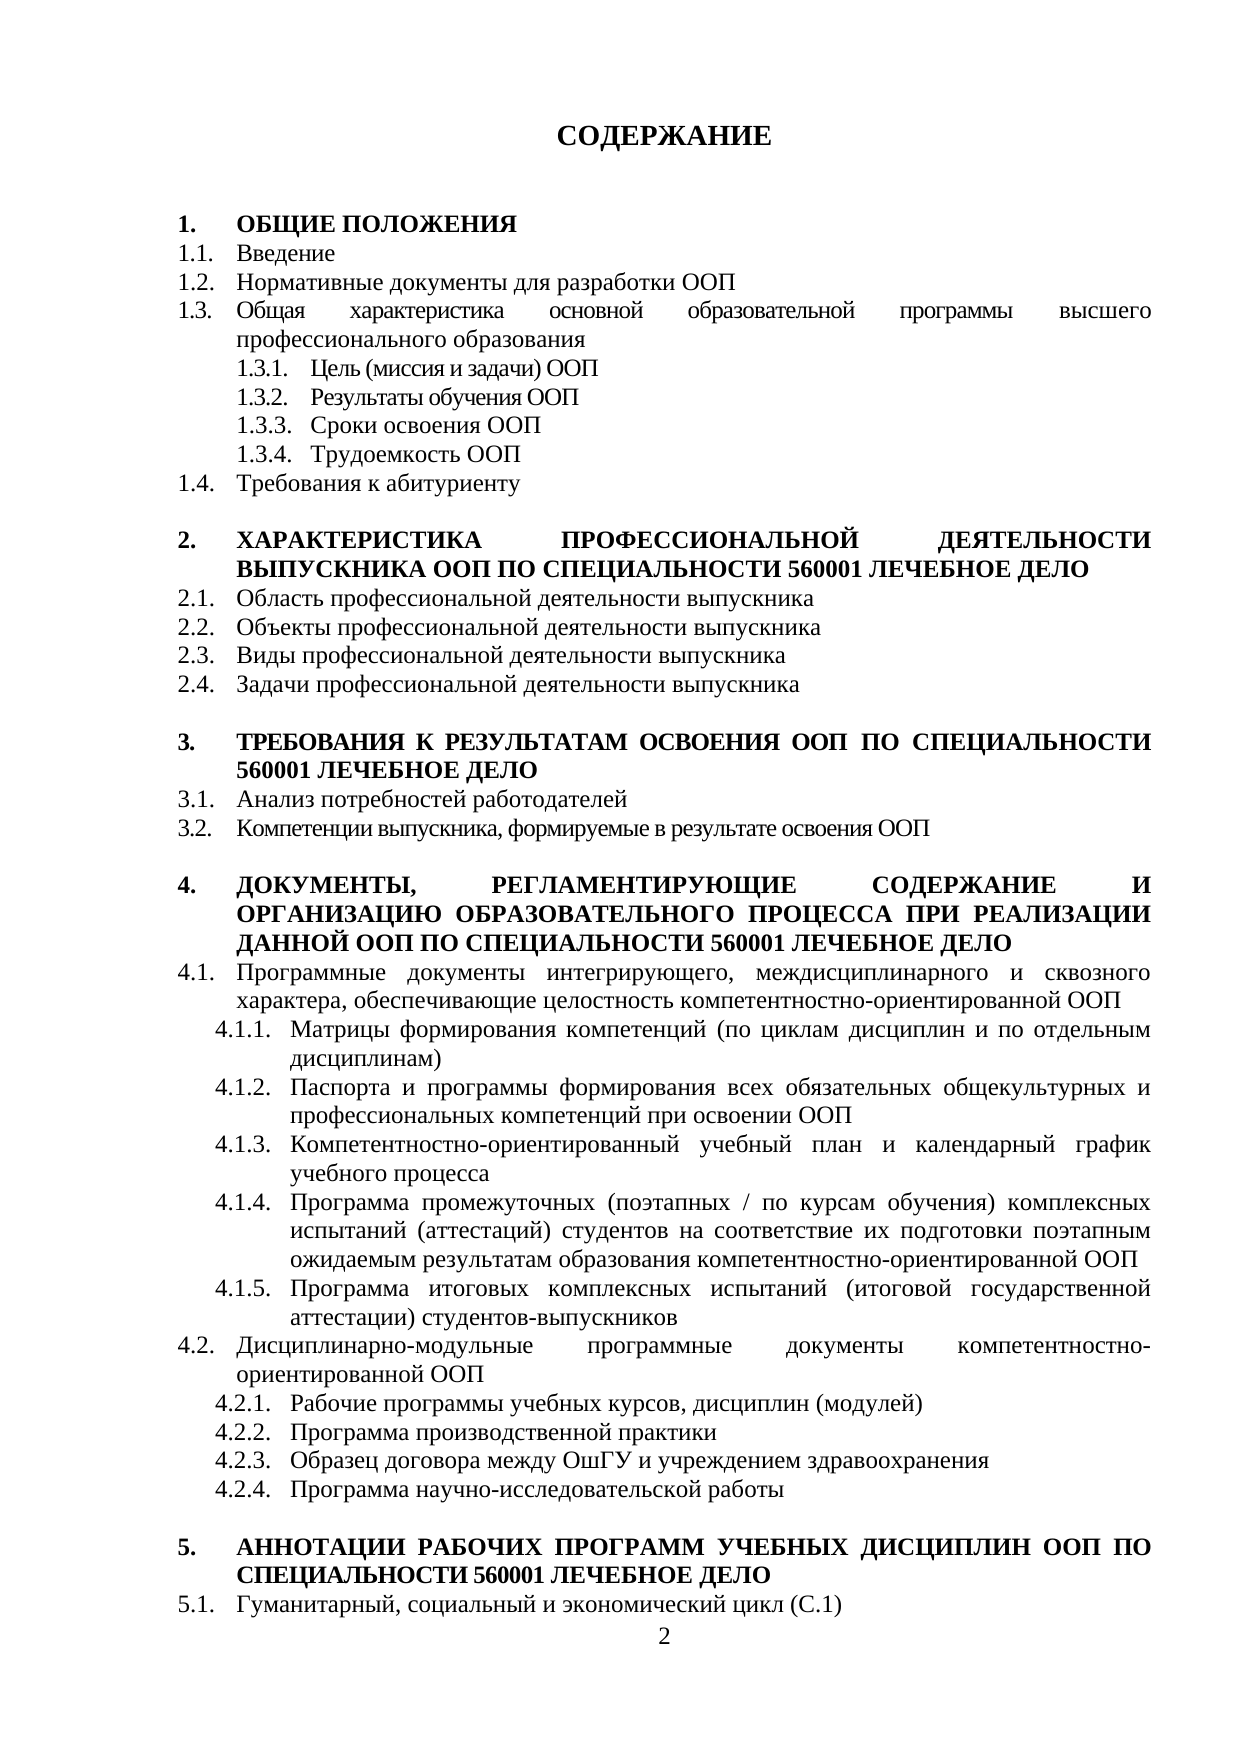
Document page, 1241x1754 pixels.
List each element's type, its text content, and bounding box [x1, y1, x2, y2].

list Программа промежуточных (поэтапных / по курсам обучения) комплексных испытаний (аттестаций) студентов на соответствие их подготовки поэтапным ожидаемым результатам образования компетентностно-ориентированной ООП [215, 1187, 1152, 1273]
list Объекты профессиональной деятельности выпускника [177, 612, 1152, 640]
list Паспорта и программы формирования всех обязательных общекультурных и профессиональных компетенций при освоении ООП [215, 1072, 1152, 1129]
list АННОТАЦИИ РАБОЧИХ ПРОГРАММ УЧЕБНЫХ ДИСЦИПЛИН ООП ПО СПЕЦИАЛЬНОСТИ 560001 ЛЕЧЕБНОЕ ДЕЛО [177, 1532, 1152, 1589]
list Рабочие программы учебных курсов, дисциплин (модулей) [215, 1388, 1152, 1417]
list Задачи профессиональной деятельности выпускника [177, 669, 1152, 698]
list Нормативные документы для разработки ООП [177, 267, 1152, 295]
list Результаты обучения ООП [236, 382, 1152, 410]
list Введение [177, 238, 1152, 267]
list Анализ потребностей работодателей [177, 784, 1152, 813]
list Требования к абитуриенту [177, 468, 1152, 497]
list Трудоемкость ООП [236, 439, 1152, 468]
list Область профессиональной деятельности выпускника [177, 583, 1152, 612]
list Программные документы интегрирующего, междисциплинарного и сквозного характера, обеспечивающие целостность компетентностно-ориентированной ООП [177, 957, 1152, 1014]
list Программа производственной практики [215, 1417, 1152, 1445]
list Общая характеристика основной образовательной программы высшего профессионального образования [177, 295, 1152, 353]
list ТРЕБОВАНИЯ К РЕЗУЛЬТАТАМ ОСВОЕНИЯ ООП ПО СПЕЦИАЛЬНОСТИ 560001 ЛЕЧЕБНОЕ ДЕЛО [177, 727, 1152, 784]
list Цель (миссия и задачи) ООП [236, 353, 1152, 382]
list Сроки освоения ООП [236, 410, 1152, 439]
text СОДЕРЖАНИЕ [177, 118, 1152, 152]
list Программа научно-исследовательской работы [215, 1474, 1152, 1503]
list Матрицы формирования компетенций (по циклам дисциплин и по отдельным дисциплинам) [215, 1014, 1152, 1072]
list ХАРАКТЕРИСТИКА ПРОФЕССИОНАЛЬНОЙ ДЕЯТЕЛЬНОСТИ ВЫПУСКНИКА ООП ПО СПЕЦИАЛЬНОСТИ 560001 ЛЕЧЕБНОЕ ДЕЛО [177, 525, 1152, 583]
list Компетенции выпускника, формируемые в результате освоения ООП [177, 813, 1152, 842]
list Дисциплинарно-модульные программные документы компетентностно-ориентированной ООП [177, 1330, 1152, 1388]
list ДОКУМЕНТЫ, РЕГЛАМЕНТИРУЮЩИЕ СОДЕРЖАНИЕ И ОРГАНИЗАЦИЮ ОБРАЗОВАТЕЛЬНОГО ПРОЦЕССА ПРИ РЕАЛИЗАЦИИ ДАННОЙ ООП ПО СПЕЦИАЛЬНОСТИ 560001 ЛЕЧЕБНОЕ ДЕЛО [177, 870, 1152, 957]
list Образец договора между ОшГУ и учреждением здравоохранения [215, 1445, 1152, 1474]
list Виды профессиональной деятельности выпускника [177, 640, 1152, 669]
list Гуманитарный, социальный и экономический цикл (С.1) [177, 1589, 1152, 1618]
list Компетентностно-ориентированный учебный план и календарный график учебного процесса [215, 1129, 1152, 1187]
list Программа итоговых комплексных испытаний (итоговой государственной аттестации) студентов-выпускников [215, 1273, 1152, 1330]
list ОБЩИЕ ПОЛОЖЕНИЯ [177, 209, 1152, 238]
